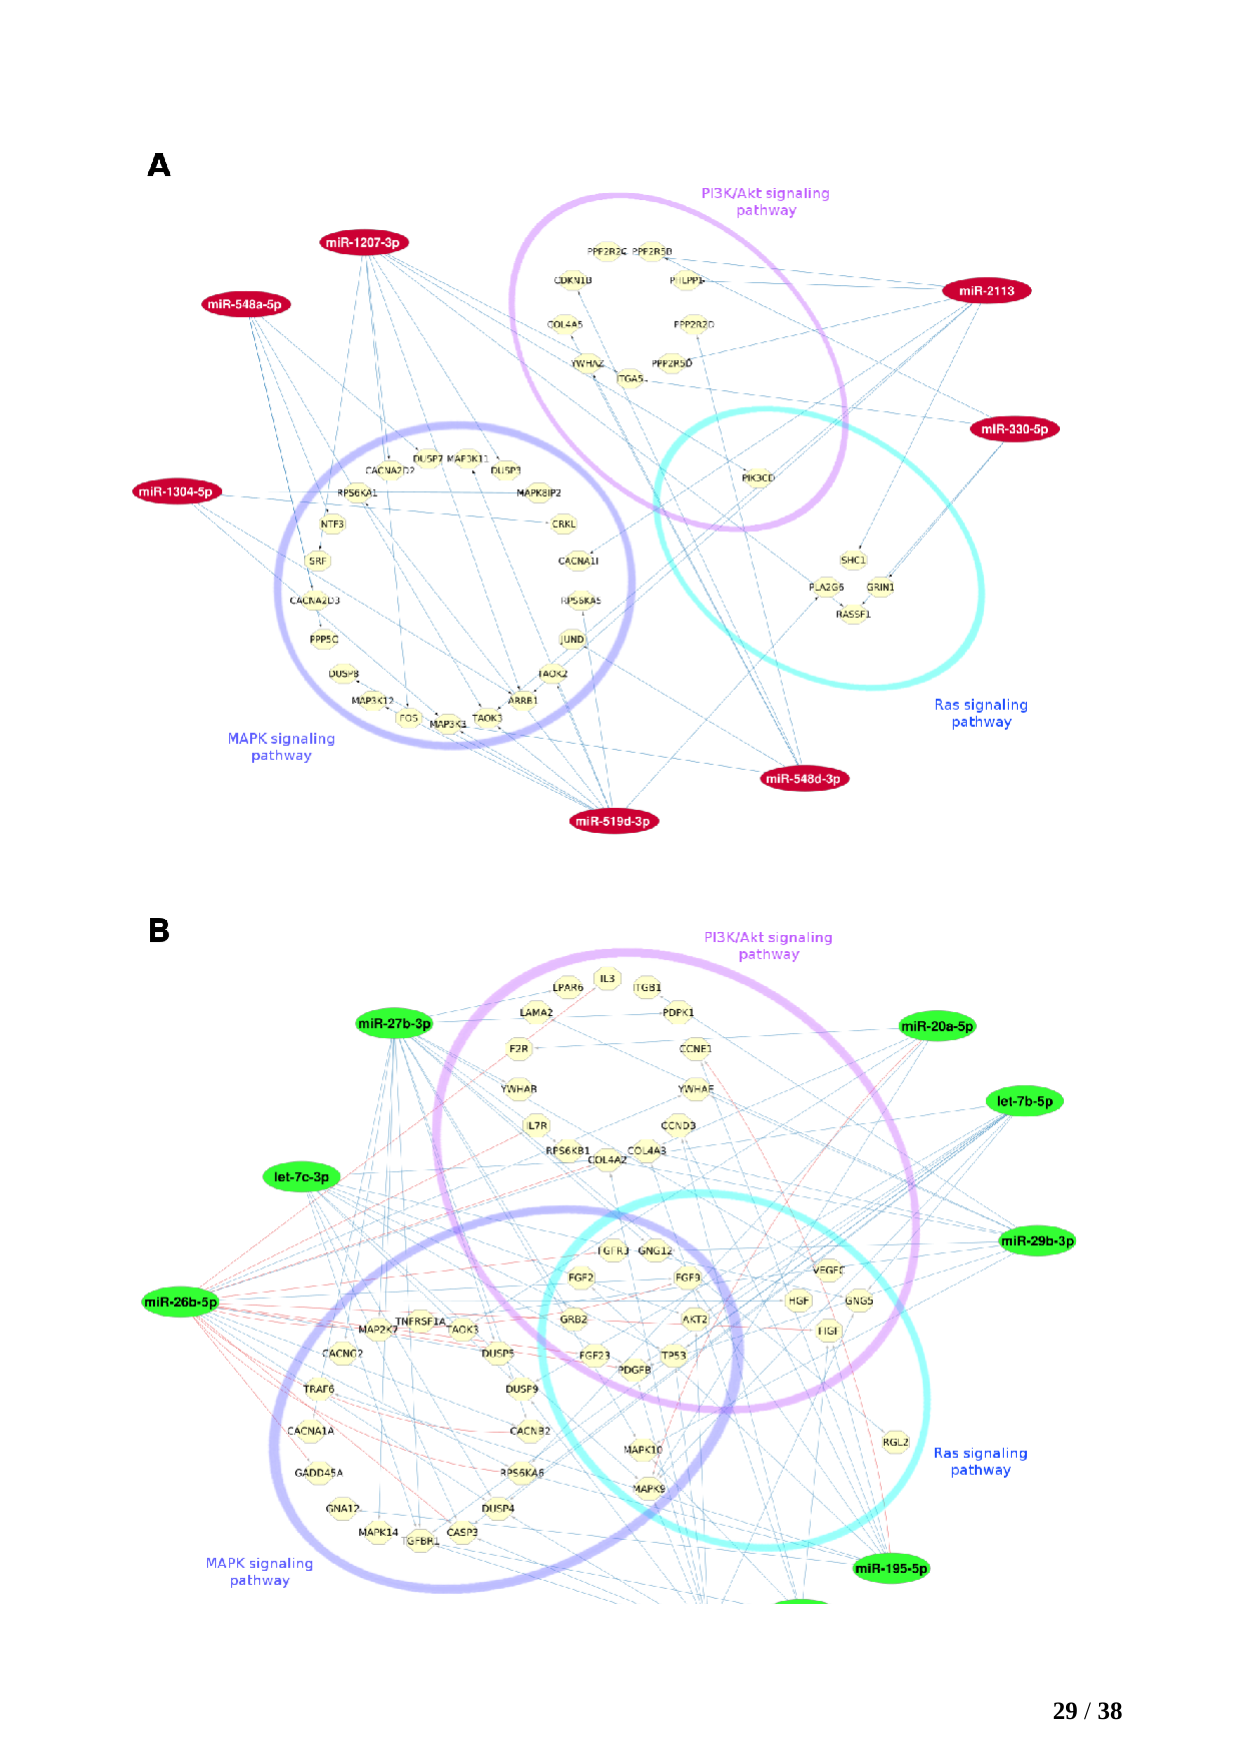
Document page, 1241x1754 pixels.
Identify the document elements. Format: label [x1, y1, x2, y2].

picture [118, 150, 1095, 1604]
